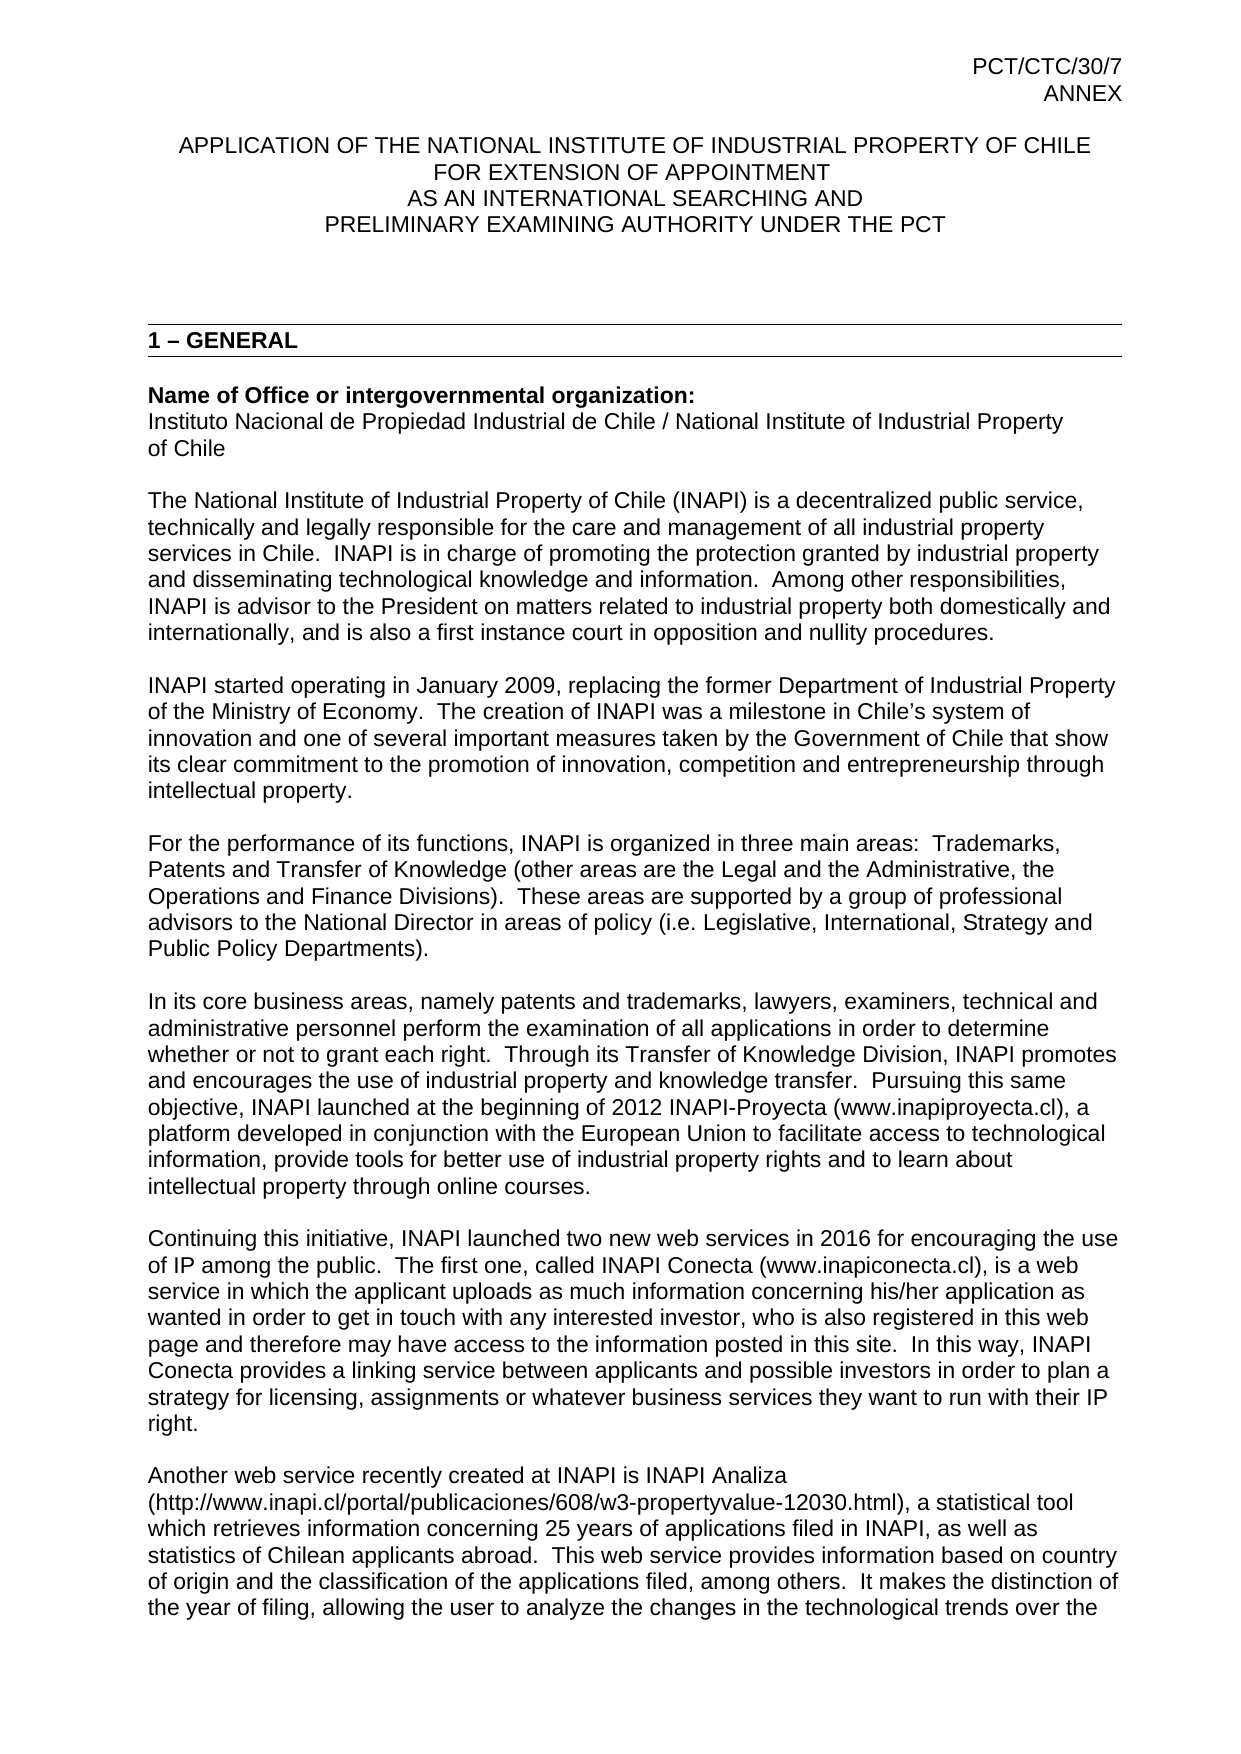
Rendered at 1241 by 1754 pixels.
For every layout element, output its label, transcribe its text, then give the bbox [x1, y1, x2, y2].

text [148, 1462, 1122, 1621]
text The National Institute of Industrial Property of Chile (INAPI) is a decentralized public service, technically and legally responsible for the care and management of all industrial property services in Chile. INAPI is in charge of promoting the protection granted by industrial property and disseminating technological knowledge and information. Among other responsibilities, INAPI is advisor to the President on matters related to industrial property both domestically and internationally, and is also a first instance court in opposition and nullity procedures. [148, 487, 1122, 646]
text In its core business areas, namely patents and trademarks, lawyers, examiners, technical and administrative personnel perform the examination of all applications in order to determine whether or not to grant each right. Through its Transfer of Knowledge Division, INAPI promotes and encourages the use of industrial property and knowledge transfer. Pursuing this same objective, INAPI launched at the beginning of 2012 INAPI-Proyecta (www.inapiproyecta.cl), a platform developed in conjunction with the European Union to facilitate access to technological information, provide tools for better use of industrial property rights and to learn about intellectual property through online courses. [148, 988, 1122, 1199]
text Instituto Nacional de Propiedad Industrial de Chile / National Institute of Industrial Property of Chile [148, 408, 1122, 461]
text Name of Office or intergovernmental organization: [148, 382, 1122, 408]
text INAPI started operating in January 2009, replacing the former Department of Industrial Property of the Ministry of Economy. The creation of INAPI was a milestone in Chile’s system of innovation and one of several important measures taken by the Government of Chile that show its clear commitment to the promotion of innovation, competition and entrepreneurship through intellectual property. [148, 672, 1122, 804]
list Application of the National Institute of Industrial Property of Chile for Extension of Appointment as an International Searching and Preliminary Examining Authority Under the PCT [148, 132, 1122, 238]
subtitle 1 – General [148, 325, 1122, 356]
text Continuing this initiative, INAPI launched two new web services in 2016 for encouraging the use of IP among the public. The first one, called INAPI Conecta (www.inapiconecta.cl), is a web service in which the applicant uploads as much information concerning his/her application as wanted in order to get in touch with any interested investor, who is also registered in this web page and therefore may have access to the information posted in this site. In this way, INAPI Conecta provides a linking service between applicants and possible investors in order to plan a strategy for licensing, assignments or whatever business services they want to run with their IP right. [148, 1225, 1122, 1436]
text For the performance of its functions, INAPI is organized in three main areas: Trademarks, Patents and Transfer of Knowledge (other areas are the Legal and the Administrative, the Operations and Finance Divisions). These areas are supported by a group of professional advisors to the National Director in areas of policy (i.e. Legislative, International, Strategy and Public Policy Departments). [148, 830, 1122, 962]
